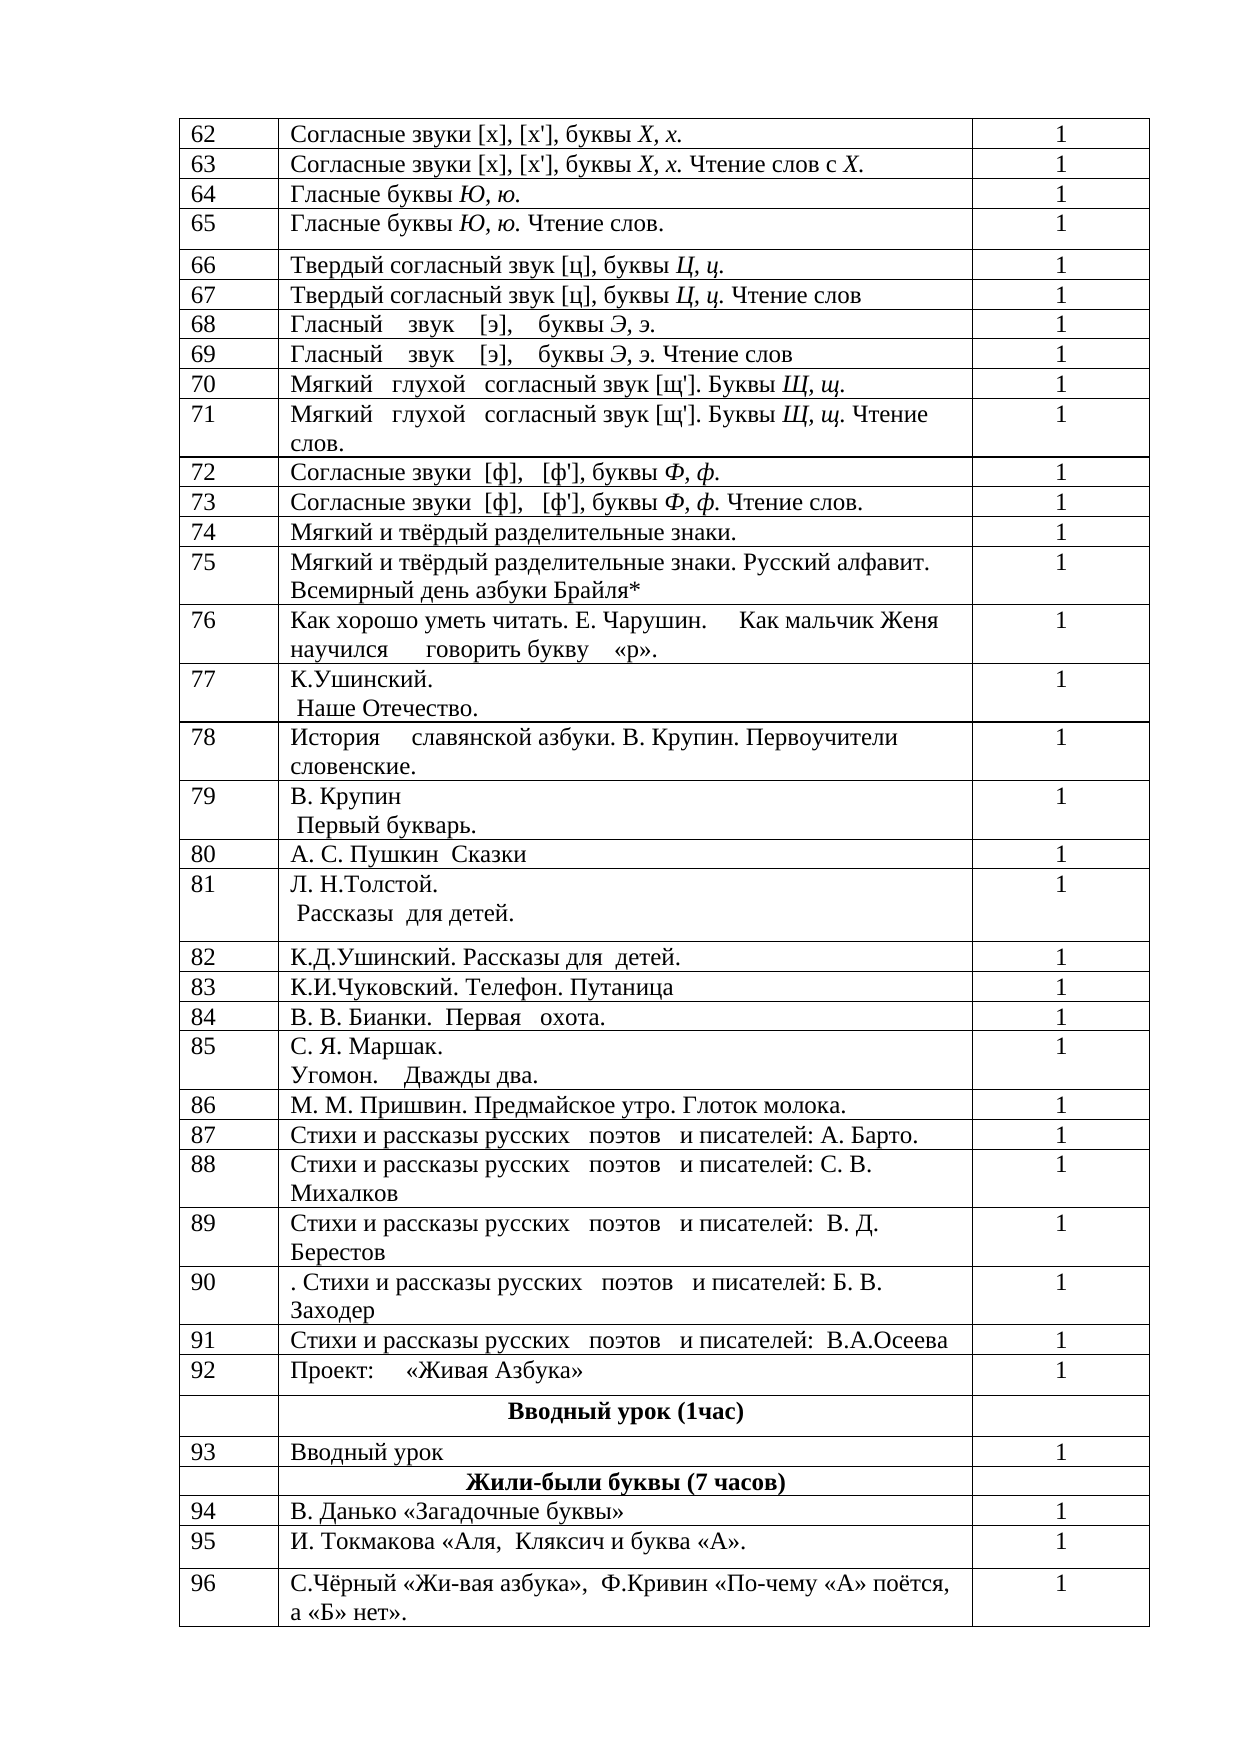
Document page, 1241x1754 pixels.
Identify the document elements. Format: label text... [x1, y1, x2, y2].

table_cell 1 [973, 250, 1149, 279]
table_cell 1 [973, 119, 1149, 148]
table_cell 64 [180, 179, 278, 207]
table_cell Л. Н.Толстой. Рассказы для детей. [279, 869, 972, 941]
table_cell К.Д.Ушинский. Рассказы для детей. [279, 942, 972, 971]
table_cell 1 [973, 1569, 1149, 1626]
table_cell М. М. Пришвин. Предмайское утро. Глоток молока. [279, 1090, 972, 1119]
table_cell К.И.Чуковский. Телефон. Путаница [279, 972, 972, 1001]
table_cell 92 [180, 1355, 278, 1395]
table_cell 1 [973, 458, 1149, 486]
table_cell К.Ушинский. Наше Отечество. [279, 664, 972, 721]
table_cell С. Я. Маршак. Угомон. Дважды два. [279, 1031, 972, 1089]
table_cell 1 [973, 547, 1149, 604]
table_cell В. В. Бианки. Первая охота. [279, 1002, 972, 1030]
table_cell Согласные звуки [ф], [ф'], буквы Ф, ф. [279, 458, 972, 486]
table_cell 90 [180, 1267, 278, 1324]
table_cell 85 [180, 1031, 278, 1089]
table_cell Мягкий глухой согласный звук [щ']. Буквы Щ, щ. Чтение слов. [279, 399, 972, 456]
table_cell 79 [180, 781, 278, 838]
table_cell 74 [180, 517, 278, 546]
table_cell Вводный урок [279, 1437, 972, 1466]
table_cell Гласные буквы Ю, ю. Чтение слов. [279, 209, 972, 249]
table_cell 71 [180, 399, 278, 456]
table_cell 1 [973, 840, 1149, 868]
table_cell 1 [973, 942, 1149, 971]
table_cell 1 [973, 1002, 1149, 1030]
table_cell 65 [180, 209, 278, 249]
table_cell [973, 1396, 1149, 1436]
table_cell Вводный урок (1час) [279, 1396, 972, 1436]
table_cell 93 [180, 1437, 278, 1466]
table_cell И. Токмакова «Аля, Кляксич и буква «А». [279, 1526, 972, 1567]
table_cell 1 [973, 209, 1149, 249]
table_cell 83 [180, 972, 278, 1001]
table_cell 95 [180, 1526, 278, 1567]
table_cell 1 [973, 1355, 1149, 1395]
table_cell 1 [973, 1325, 1149, 1354]
table_cell 91 [180, 1325, 278, 1354]
table_cell 89 [180, 1208, 278, 1266]
table_cell 1 [973, 972, 1149, 1001]
table_cell 1 [973, 869, 1149, 941]
table_cell Гласные буквы Ю, ю. [279, 179, 972, 207]
table_cell [180, 1467, 278, 1495]
table_cell Как хорошо уметь читать. Е. Чарушин. Как мальчик Женя научился говорить букву «р». [279, 605, 972, 663]
table_cell 69 [180, 339, 278, 368]
table_cell 1 [973, 487, 1149, 516]
table_cell 63 [180, 149, 278, 178]
table_cell 77 [180, 664, 278, 721]
table_cell 1 [973, 310, 1149, 338]
table_cell Стихи и рассказы русских поэтов и писателей: А. Барто. [279, 1120, 972, 1148]
table_cell В. Данько «Загадочные буквы» [279, 1496, 972, 1525]
table_cell 1 [973, 1208, 1149, 1266]
table_cell 82 [180, 942, 278, 971]
table_cell 1 [973, 280, 1149, 308]
table_cell 84 [180, 1002, 278, 1030]
table_cell Проект: «Живая Азбука» [279, 1355, 972, 1395]
table_cell 1 [973, 339, 1149, 368]
table_cell 87 [180, 1120, 278, 1148]
table_cell 76 [180, 605, 278, 663]
table_cell 73 [180, 487, 278, 516]
table_cell 1 [973, 605, 1149, 663]
table_cell 80 [180, 840, 278, 868]
table_cell 1 [973, 149, 1149, 178]
table_cell Согласные звуки [х], [х'], буквы X, х. Чтение слов с Х. [279, 149, 972, 178]
table_cell Твердый согласный звук [ц], буквы Ц, ц. Чтение слов [279, 280, 972, 308]
table_cell В. Крупин Первый букварь. [279, 781, 972, 838]
table_cell 81 [180, 869, 278, 941]
table_cell 1 [973, 1526, 1149, 1567]
table_cell 88 [180, 1150, 278, 1207]
table_cell Согласные звуки [х], [х'], буквы X, х. [279, 119, 972, 148]
table_cell 1 [973, 369, 1149, 398]
table_cell С.Чёрный «Жи-вая азбука», Ф.Кривин «По-чему «А» поётся, а «Б» нет». [279, 1569, 972, 1626]
table_cell [973, 1467, 1149, 1495]
table_cell 1 [973, 781, 1149, 838]
table_cell 68 [180, 310, 278, 338]
table_cell История славянской азбуки. В. Крупин. Первоучители словенские. [279, 723, 972, 780]
table_cell 1 [973, 664, 1149, 721]
table_cell 75 [180, 547, 278, 604]
table_cell 1 [973, 1120, 1149, 1148]
table_cell Гласный звук [э], буквы Э, э. [279, 310, 972, 338]
table_cell 66 [180, 250, 278, 279]
table_cell [180, 1396, 278, 1436]
table_cell 1 [973, 1031, 1149, 1089]
table_cell 1 [973, 1090, 1149, 1119]
table_cell 94 [180, 1496, 278, 1525]
table_cell Гласный звук [э], буквы Э, э. Чтение слов [279, 339, 972, 368]
table_cell 1 [973, 1437, 1149, 1466]
table_cell Стихи и рассказы русских поэтов и писателей: В.А.Осеева [279, 1325, 972, 1354]
table_cell Стихи и рассказы русских поэтов и писателей: В. Д. Берестов [279, 1208, 972, 1266]
table_cell 86 [180, 1090, 278, 1119]
table_cell Мягкий глухой согласный звук [щ']. Буквы Щ, щ. [279, 369, 972, 398]
table_cell 70 [180, 369, 278, 398]
table_cell Жили-были буквы (7 часов) [279, 1467, 972, 1495]
table_cell Мягкий и твёрдый разделительные знаки. Русский алфавит. Всемирный день азбуки Брайля* [279, 547, 972, 604]
table_cell 96 [180, 1569, 278, 1626]
table_cell 1 [973, 517, 1149, 546]
table_cell 72 [180, 458, 278, 486]
table_cell Стихи и рассказы русских поэтов и писателей: С. В. Михалков [279, 1150, 972, 1207]
table_cell 1 [973, 179, 1149, 207]
table_cell 62 [180, 119, 278, 148]
table_cell 1 [973, 1267, 1149, 1324]
table_cell 1 [973, 399, 1149, 456]
table_cell А. С. Пушкин Сказки [279, 840, 972, 868]
table_cell 67 [180, 280, 278, 308]
table_cell 1 [973, 1150, 1149, 1207]
table_cell Согласные звуки [ф], [ф'], буквы Ф, ф. Чтение слов. [279, 487, 972, 516]
table_cell . Стихи и рассказы русских поэтов и писателей: Б. В. Заходер [279, 1267, 972, 1324]
table_cell 1 [973, 1496, 1149, 1525]
table_cell 78 [180, 723, 278, 780]
table_cell Мягкий и твёрдый разделительные знаки. [279, 517, 972, 546]
table_cell Твердый согласный звук [ц], буквы Ц, ц. [279, 250, 972, 279]
table_cell 1 [973, 723, 1149, 780]
